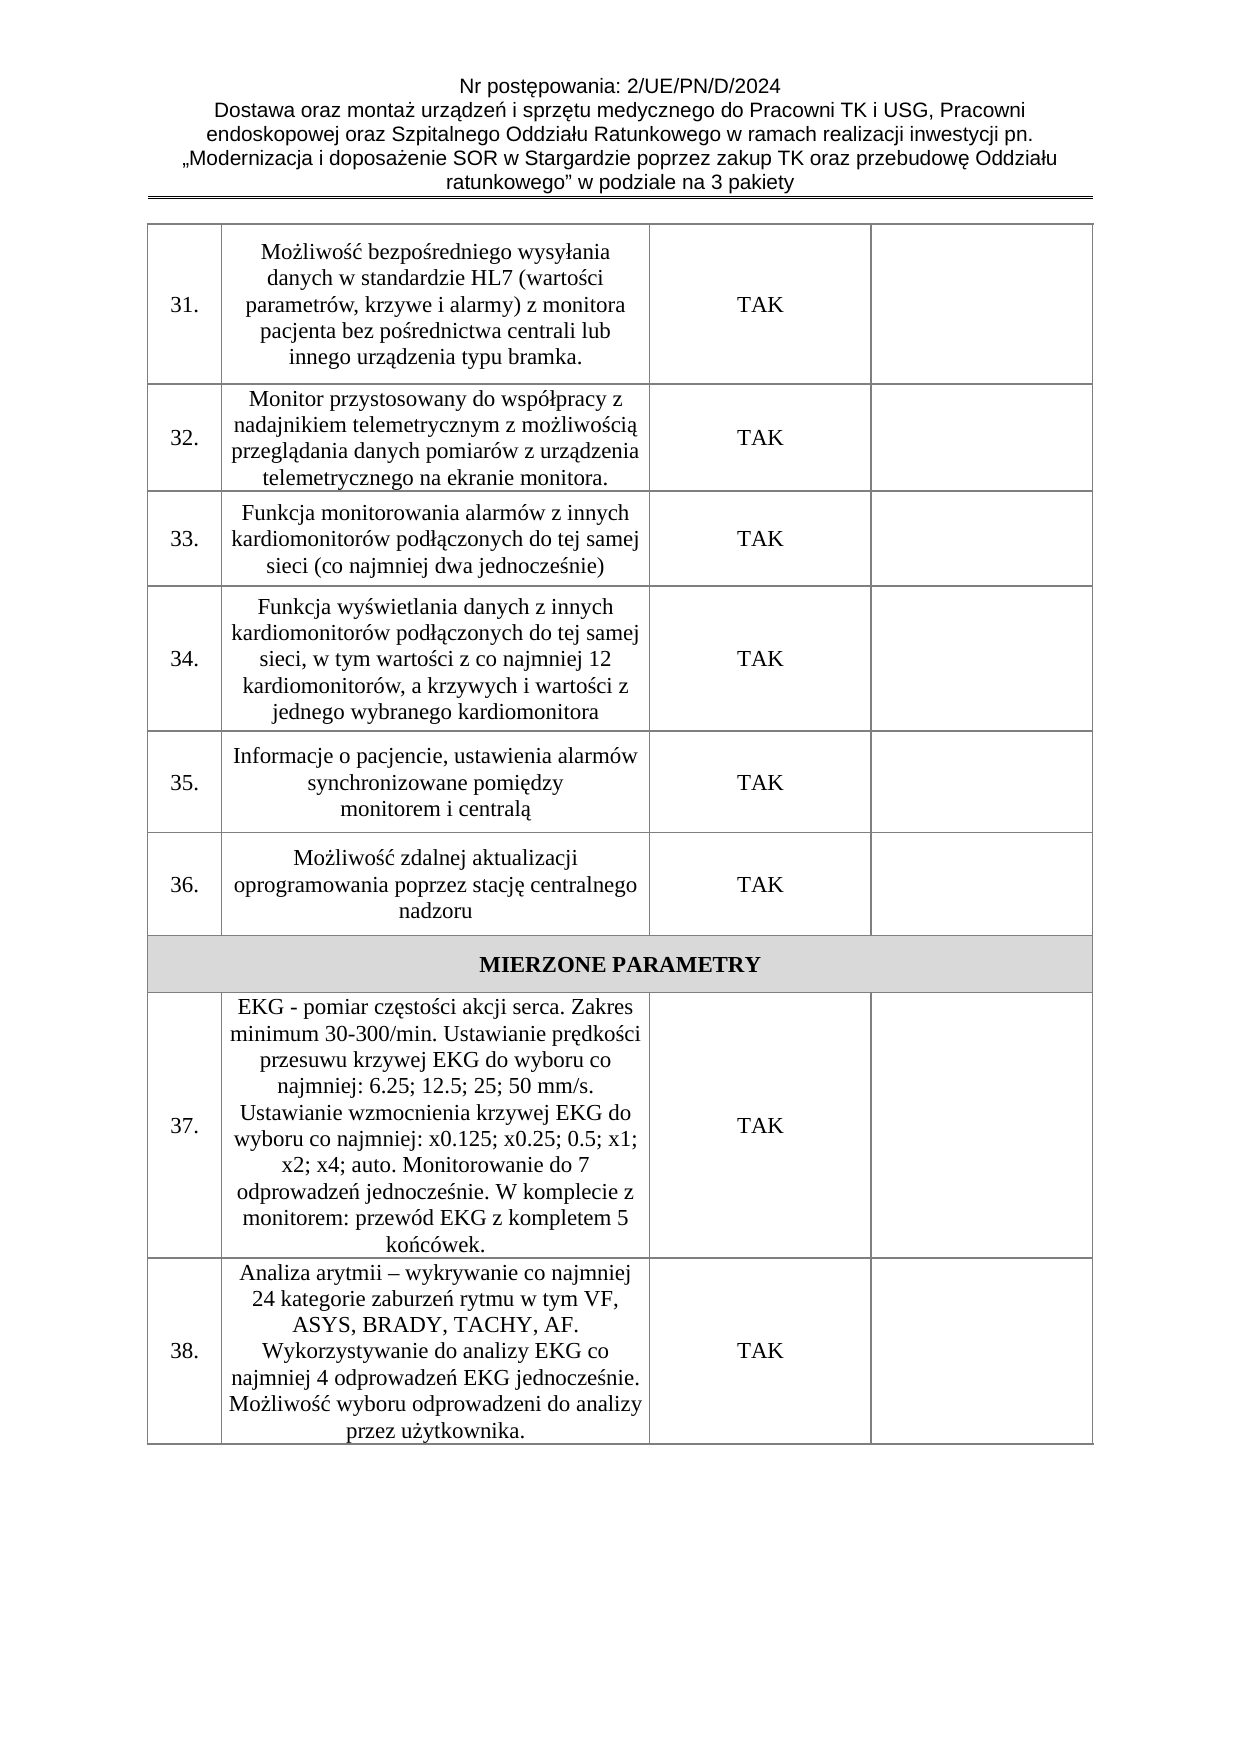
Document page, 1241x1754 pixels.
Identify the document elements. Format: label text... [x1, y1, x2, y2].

table_cell [872, 587, 1092, 730]
table_cell [872, 833, 1092, 935]
table_cell 37. [148, 993, 221, 1257]
table_cell 32. [148, 385, 221, 490]
table_cell 34. [148, 587, 221, 730]
table_cell 38. [148, 1259, 221, 1443]
table_cell [872, 732, 1092, 832]
table_cell TAK [650, 492, 870, 585]
table_cell Możliwość zdalnej aktualizacji oprogramowania poprzez stację centralnego nadzoru [222, 833, 649, 935]
table_cell 31. [148, 225, 221, 383]
table_cell 35. [148, 732, 221, 832]
table_cell Monitor przystosowany do współpracy z nadajnikiem telemetrycznym z możliwością przeglądania danych pomiarów z urządzenia telemetrycznego na ekranie monitora. [222, 385, 649, 490]
table_cell EKG - pomiar częstości akcji serca. Zakres minimum 30-300/min. Ustawianie prędkości przesuwu krzywej EKG do wyboru co najmniej: 6.25; 12.5; 25; 50 mm/s. Ustawianie wzmocnienia krzywej EKG do wyboru co najmniej: x0.125; x0.25; 0.5; x1; x2; x4; auto. Monitorowanie do 7 odprowadzeń jednocześnie. W komplecie z monitorem: przewód EKG z kompletem 5 końcówek. [222, 993, 649, 1257]
table_cell [872, 993, 1092, 1257]
table_cell TAK [650, 225, 870, 383]
table_cell 33. [148, 492, 221, 585]
table_cell Funkcja wyświetlania danych z innych kardiomonitorów podłączonych do tej samej sieci, w tym wartości z co najmniej 12 kardiomonitorów, a krzywych i wartości z jednego wybranego kardiomonitora [222, 587, 649, 730]
table_cell 36. [148, 833, 221, 935]
table_cell [872, 492, 1092, 585]
table_cell Funkcja monitorowania alarmów z innych kardiomonitorów podłączonych do tej samej sieci (co najmniej dwa jednocześnie) [222, 492, 649, 585]
table_cell TAK [650, 385, 870, 490]
table_cell [872, 225, 1092, 383]
table_cell MIERZONE PARAMETRY [148, 936, 1092, 992]
table_cell Analiza arytmii – wykrywanie co najmniej 24 kategorie zaburzeń rytmu w tym VF, ASYS, BRADY, TACHY, AF. Wykorzystywanie do analizy EKG co najmniej 4 odprowadzeń EKG jednocześnie. Możliwość wyboru odprowadzeni do analizy przez użytkownika. [222, 1259, 649, 1443]
table_cell [872, 385, 1092, 490]
table_cell Informacje o pacjencie, ustawienia alarmów synchronizowane pomiędzy monitorem i centralą [222, 732, 649, 832]
table_cell TAK [650, 732, 870, 832]
table_cell Możliwość bezpośredniego wysyłania danych w standardzie HL7 (wartości parametrów, krzywe i alarmy) z monitora pacjenta bez pośrednictwa centrali lub innego urządzenia typu bramka. [222, 225, 649, 383]
table_cell TAK [650, 1259, 870, 1443]
table_cell [872, 1259, 1092, 1443]
table_cell TAK [650, 587, 870, 730]
table_cell TAK [650, 833, 870, 935]
table_cell TAK [650, 993, 870, 1257]
